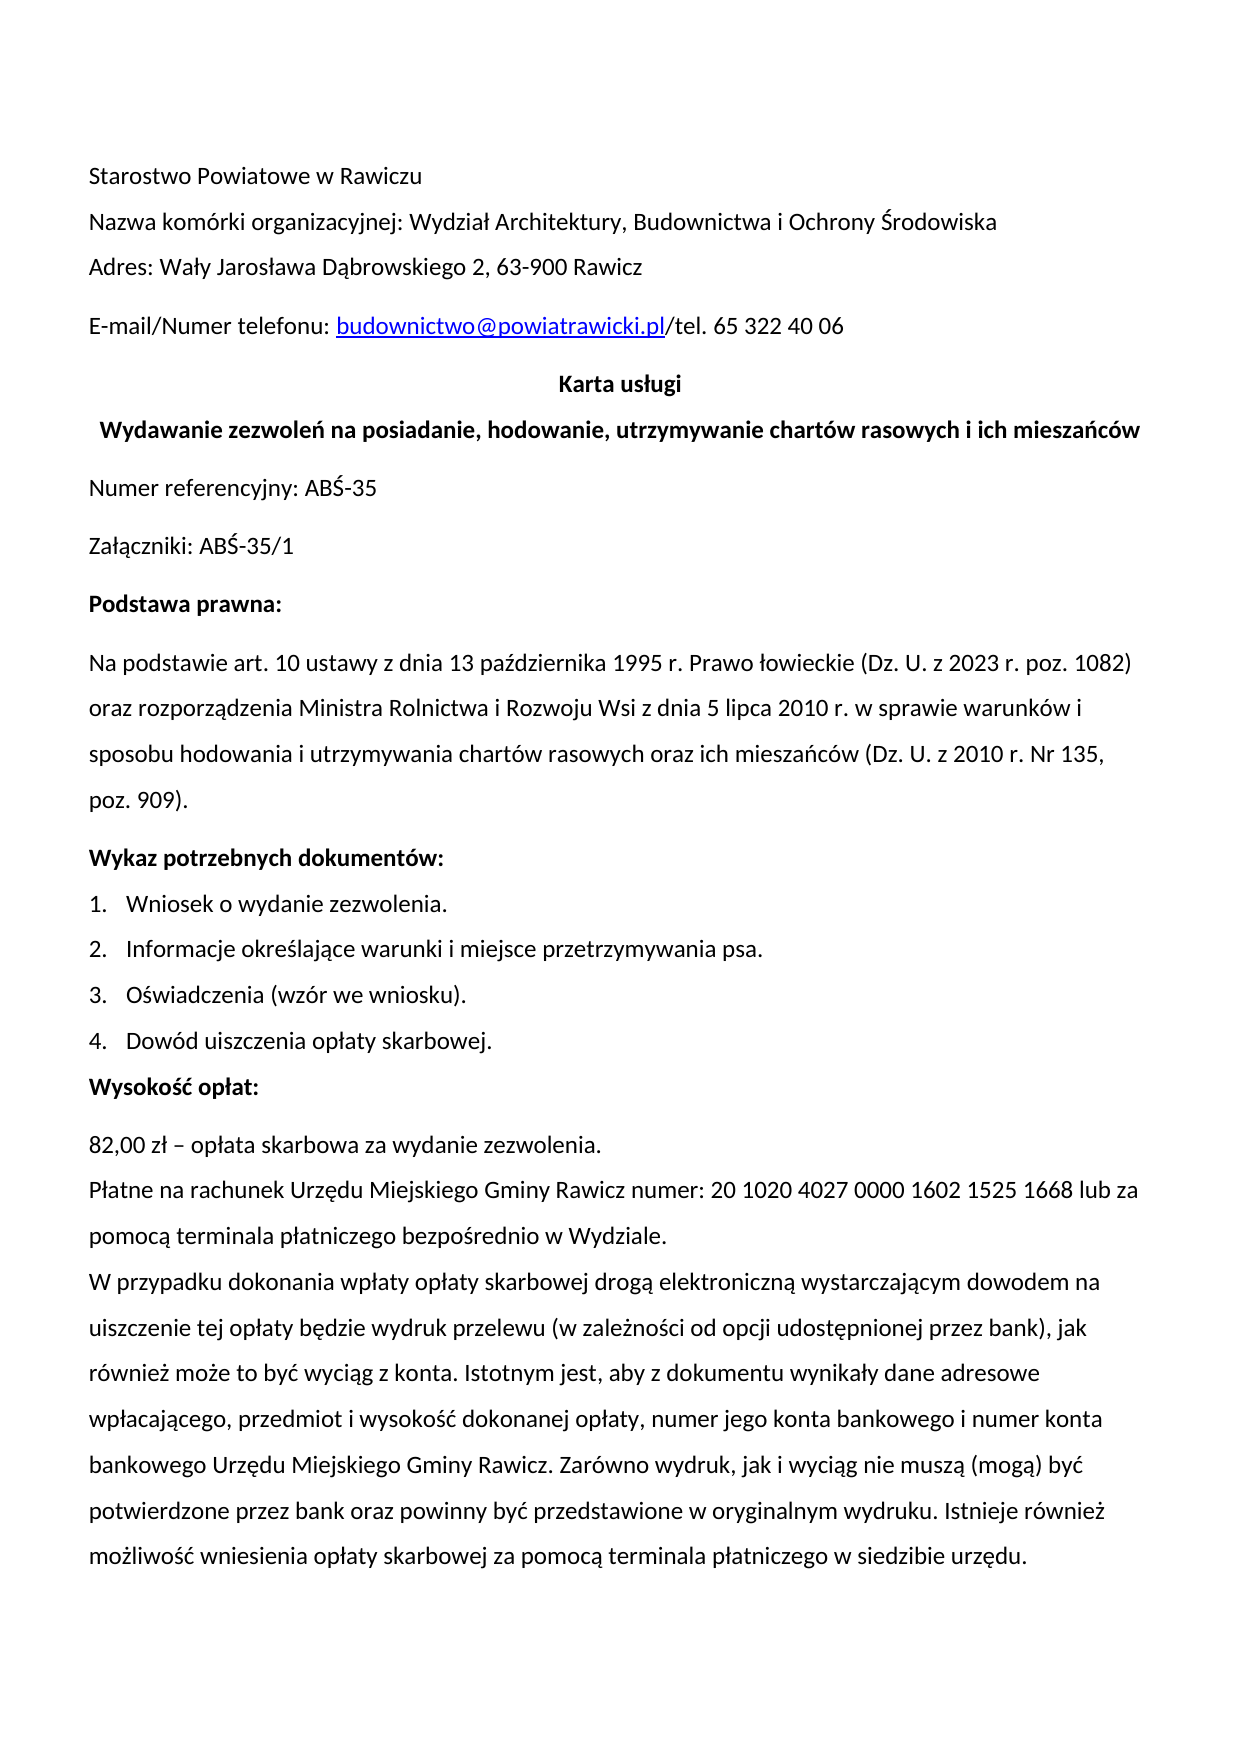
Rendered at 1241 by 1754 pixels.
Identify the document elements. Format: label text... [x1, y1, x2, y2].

text 82,00 zł – opłata skarbowa za wydanie zezwolenia. Płatne na rachunek Urzędu Miejskiego Gminy Rawicz numer: 20 1020 4027 0000 1602 1525 1668 lub za pomocą terminala płatniczego bezpośrednio w Wydziale. W przypadku dokonania wpłaty opłaty skarbowej drogą elektroniczną wystarczającym dowodem na uiszczenie tej opłaty będzie wydruk przelewu (w zależności od opcji udostępnionej przez bank), jak również może to być wyciąg z konta. Istotnym jest, aby z dokumentu wynikały dane adresowe wpłacającego, przedmiot i wysokość dokonanej opłaty, numer jego konta bankowego i numer konta bankowego Urzędu Miejskiego Gminy Rawicz. Zarówno wydruk, jak i wyciąg nie muszą (mogą) być potwierdzone przez bank oraz powinny być przedstawione w oryginalnym wydruku. Istnieje również możliwość wniesienia opłaty skarbowej za pomocą terminala płatniczego w siedzibie urzędu. [88, 1129, 1152, 1571]
text Numer referencyjny: ABŚ-35 [88, 472, 1152, 502]
text Załączniki: ABŚ-35/1 [88, 530, 1152, 561]
text Wysokość opłat: [88, 1071, 1152, 1101]
text Podstawa prawna: [88, 588, 1152, 619]
text Starostwo Powiatowe w Rawiczu [88, 160, 1152, 191]
list Informacje określające warunki i miejsce przetrzymywania psa. [88, 933, 1152, 964]
list Oświadczenia (wzór we wniosku). [88, 979, 1152, 1010]
text E-mail/Numer telefonu: budownictwo@powiatrawicki.pl/tel. 65 322 40 06 [88, 310, 1152, 340]
list Dowód uiszczenia opłaty skarbowej. [88, 1025, 1152, 1056]
text Wykaz potrzebnych dokumentów: [88, 842, 1152, 873]
text Karta usługi Wydawanie zezwoleń na posiadanie, hodowanie, utrzymywanie chartów rasowych i ich mieszańców [88, 368, 1152, 444]
text Na podstawie art. 10 ustawy z dnia 13 października 1995 r. Prawo łowieckie (Dz. U. z 2023 r. poz. 1082) oraz rozporządzenia Ministra Rolnictwa i Rozwoju Wsi z dnia 5 lipca 2010 r. w sprawie warunków i sposobu hodowania i utrzymywania chartów rasowych oraz ich mieszańców (Dz. U. z 2010 r. Nr 135, poz. 909). [88, 647, 1152, 814]
text Nazwa komórki organizacyjnej: Wydział Architektury, Budownictwa i Ochrony Środowiska [88, 206, 1152, 236]
list Wniosek o wydanie zezwolenia. [88, 888, 1152, 918]
text Adres: Wały Jarosława Dąbrowskiego 2, 63-900 Rawicz [88, 252, 1152, 282]
